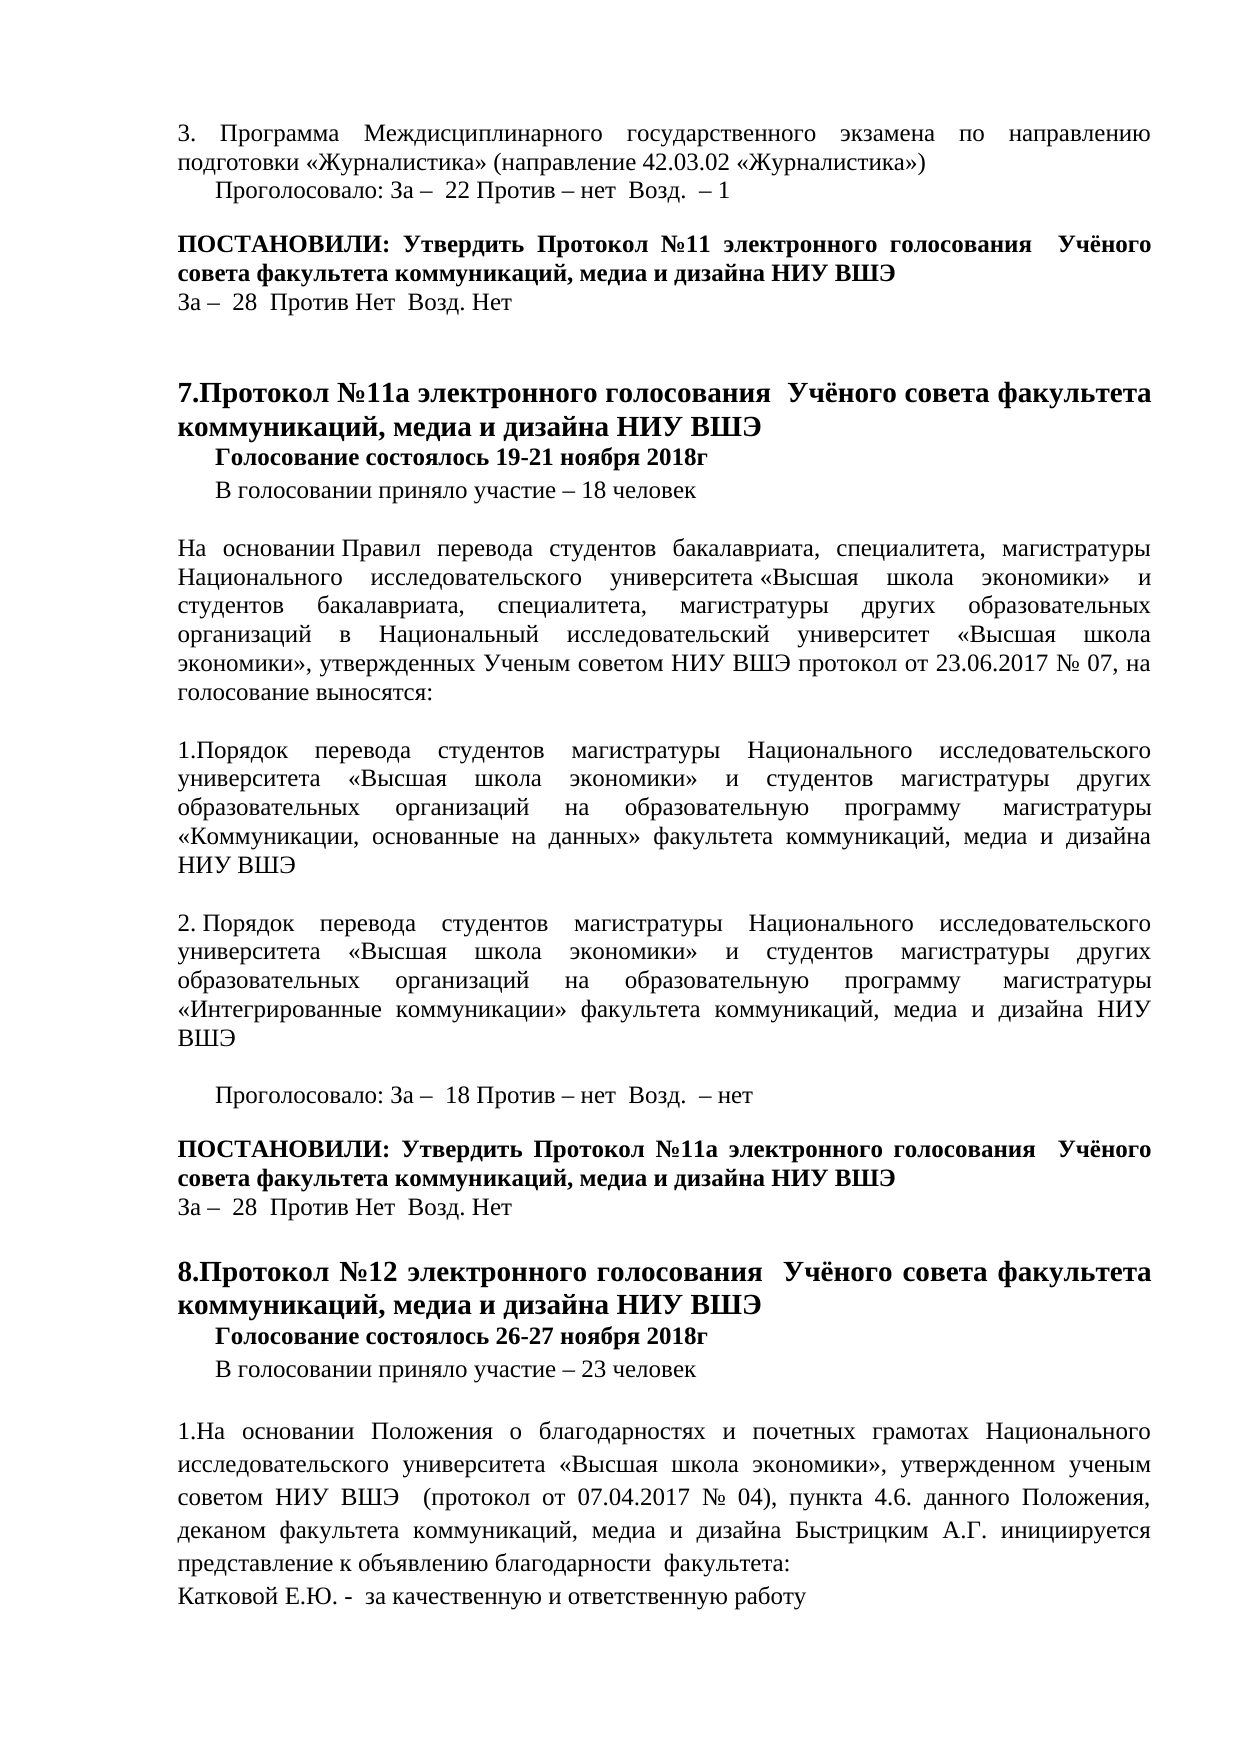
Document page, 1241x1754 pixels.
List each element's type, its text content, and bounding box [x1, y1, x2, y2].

text Катковой Е.Ю. - за качественную и ответственную работу [177, 1581, 1152, 1609]
text 7.Протокол №11а электронного голосования Учёного совета факультета коммуникаций, медиа и дизайна НИУ ВШЭ [177, 375, 1152, 442]
text ПОСТАНОВИЛИ: Утвердить Протокол №11а электронного голосования Учёного совета факультета коммуникаций, медиа и дизайна НИУ ВШЭ [177, 1134, 1152, 1192]
subtitle 3. Программа Междисциплинарного государственного экзамена по направлению подготовки «Журналистика» (направление 42.03.02 «Журналистика») [177, 118, 1152, 176]
text 1.Порядок перевода студентов магистратуры Национального исследовательского университета «Высшая школа экономики» и студентов магистратуры других образовательных организаций на образовательную программу магистратуры «Коммуникации, основанные на данных» факультета коммуникаций, медиа и дизайна НИУ ВШЭ [177, 735, 1152, 878]
text 8.Протокол №12 электронного голосования Учёного совета факультета коммуникаций, медиа и дизайна НИУ ВШЭ [177, 1254, 1152, 1321]
text В голосовании приняло участие – 18 человек [215, 475, 1152, 504]
text В голосовании приняло участие – 23 человек [215, 1354, 1152, 1383]
text За – 28 Против Нет Возд. Нет [177, 1192, 1152, 1220]
text За – 28 Против Нет Возд. Нет [177, 287, 1152, 316]
text 2. Порядок перевода студентов магистратуры Национального исследовательского университета «Высшая школа экономики» и студентов магистратуры других образовательных организаций на образовательную программу магистратуры «Интегрированные коммуникации» факультета коммуникаций, медиа и дизайна НИУ ВШЭ [177, 908, 1152, 1051]
text 1.На основании Положения о благодарностях и почетных грамотах Национального исследовательского университета «Высшая школа экономики», утвержденном ученым советом НИУ ВШЭ (протокол от 07.04.2017 № 04), пункта 4.6. данного Положения, деканом факультета коммуникаций, медиа и дизайна Быстрицким А.Г. инициируется представление к объявлению благодарности факультета: [177, 1416, 1152, 1577]
text Голосование состоялось 19-21 ноября 2018г [215, 442, 1155, 471]
list Проголосовало: За – 18 Против – нет Возд. – нет [215, 1080, 1152, 1109]
list Проголосовало: За – 22 Против – нет Возд. – 1 [215, 176, 1152, 204]
text ПОСТАНОВИЛИ: Утвердить Протокол №11 электронного голосования Учёного совета факультета коммуникаций, медиа и дизайна НИУ ВШЭ [177, 229, 1152, 287]
text На основании Правил перевода студентов бакалавриата, специалитета, магистратуры Национального исследовательского университета «Высшая школа экономики» и студентов бакалавриата, специалитета, магистратуры других образовательных организаций в Национальный исследовательский университет «Высшая школа экономики», утвержденных Ученым советом НИУ ВШЭ протокол от 23.06.2017 № 07, на голосование выносятся: [177, 533, 1152, 706]
text Голосование состоялось 26-27 ноября 2018г [215, 1321, 1155, 1350]
